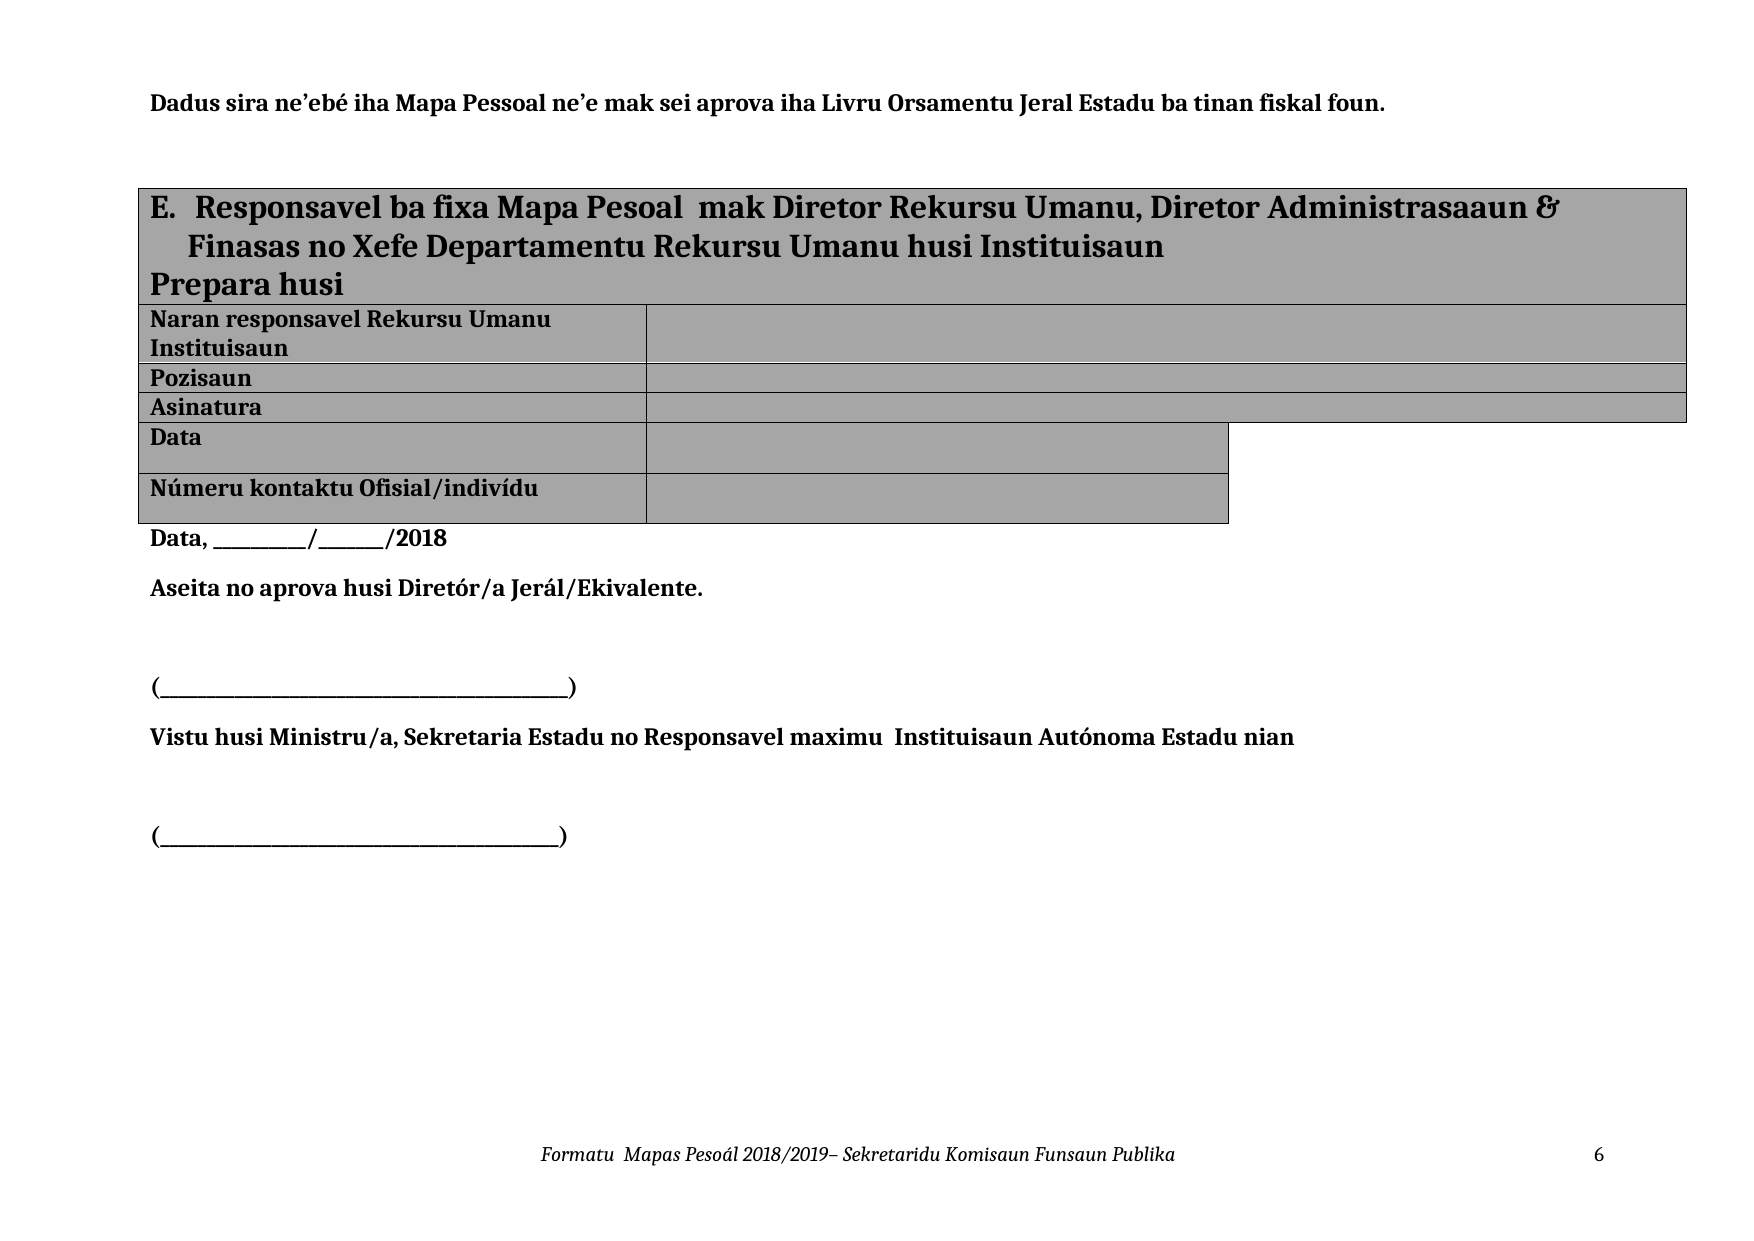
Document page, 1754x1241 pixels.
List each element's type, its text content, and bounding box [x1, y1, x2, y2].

table_cell Númeru kontaktu Ofisial/indivídu [139, 474, 646, 523]
table_cell Pozisaun [139, 364, 646, 392]
text (___________________________________________) [150, 822, 1604, 851]
table_cell [647, 423, 1228, 473]
text Data, __________/_______/2018 [150, 524, 1604, 553]
table_cell [647, 305, 1686, 362]
table_cell [647, 474, 1228, 523]
text Vistu husi Ministru/a, Sekretaria Estadu no Responsavel maximu Instituisaun Autónoma Estadu nian [150, 723, 1604, 751]
text Dadus sira ne’ebé iha Mapa Pessoal ne’e mak sei aprova iha Livru Orsamentu Jeral Estadu ba tinan fiskal foun. [150, 89, 1604, 117]
table_header Responsavel ba fixa Mapa Pesoal mak Diretor Rekursu Umanu, Diretor Administrasaaun & Finasas no Xefe Departamentu Rekursu Umanu husi Instituisaun Prepara husi [139, 189, 1686, 304]
table_cell Asinatura [139, 393, 646, 422]
table_cell Data [139, 423, 646, 473]
table_cell [647, 393, 1686, 422]
text (____________________________________________) [150, 673, 1604, 702]
text Aseita no aprova husi Diretór/a Jerál/Ekivalente. [150, 574, 1604, 603]
table_cell Naran responsavel Rekursu Umanu Instituisaun [139, 305, 646, 362]
table_cell [647, 364, 1686, 392]
